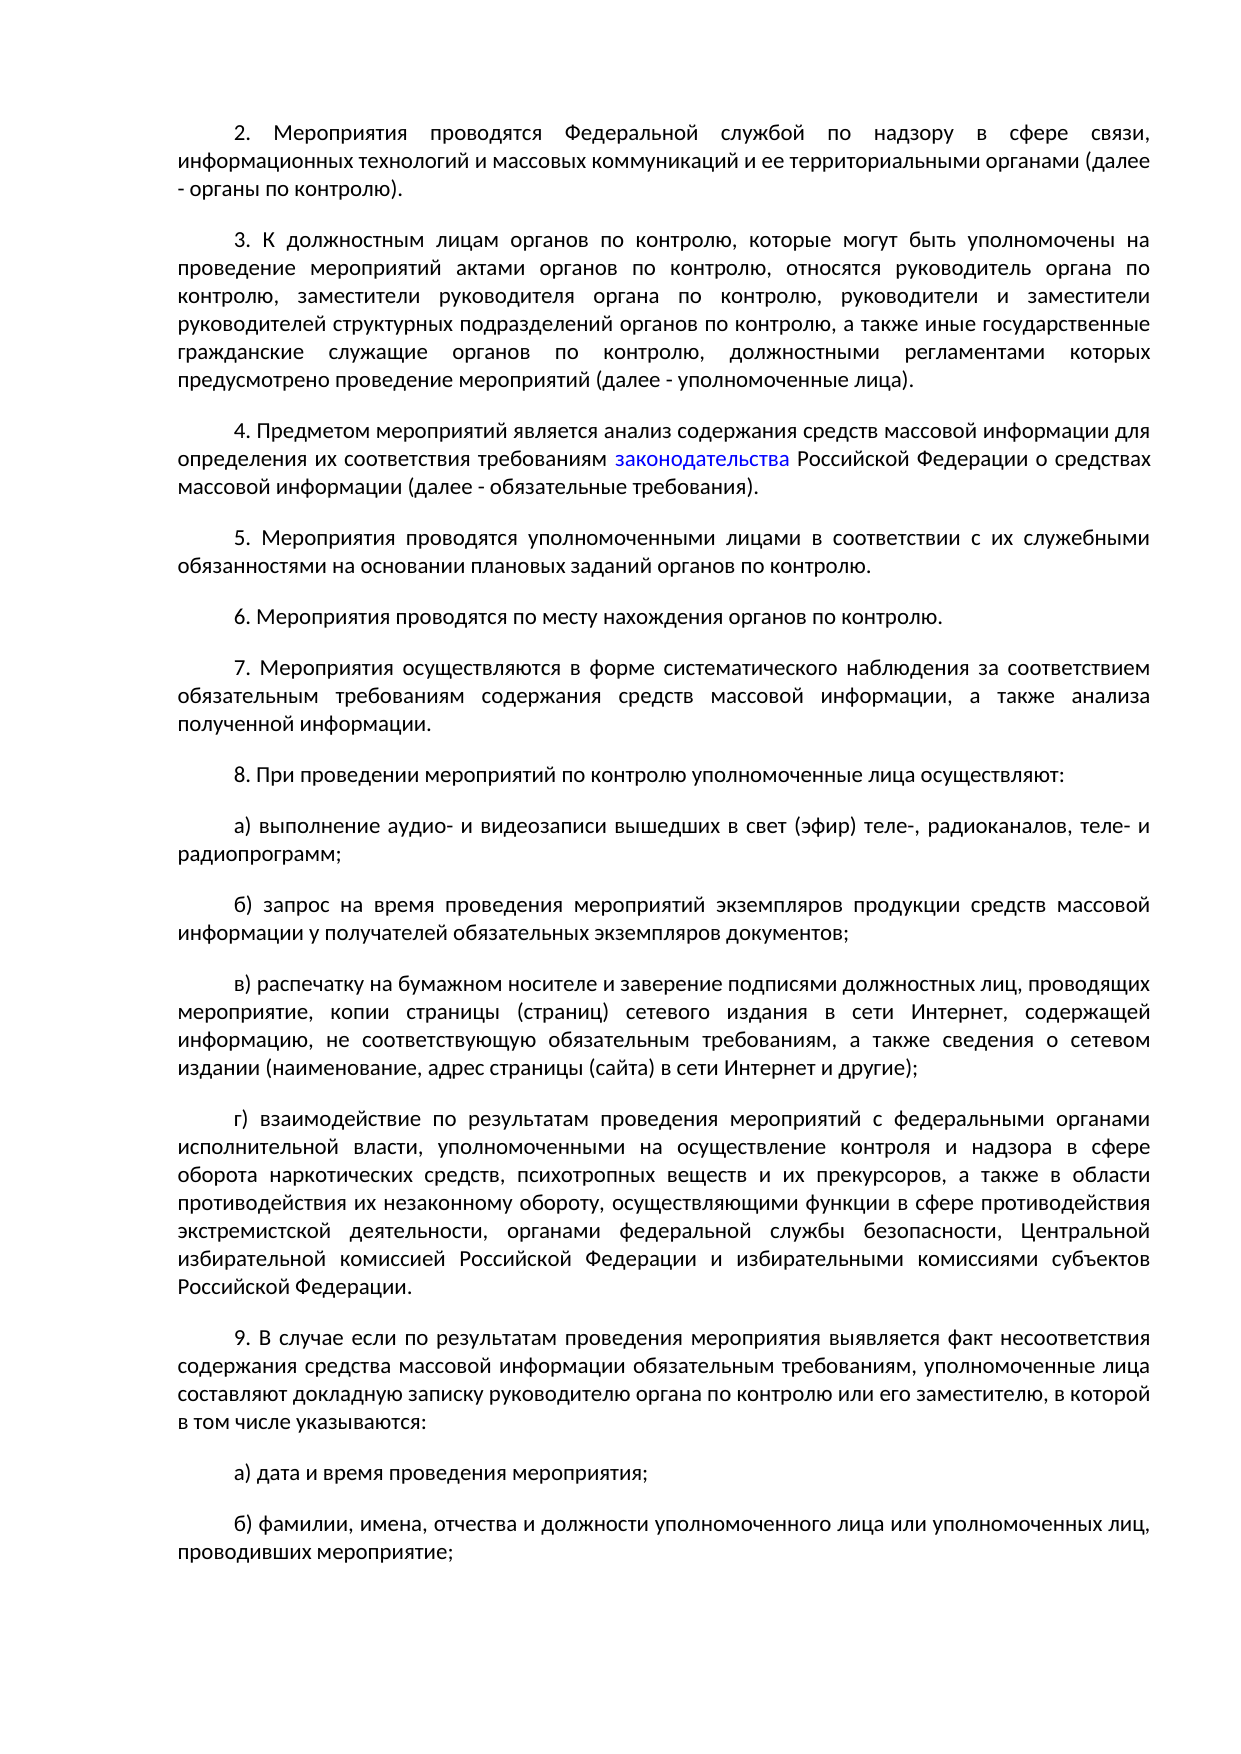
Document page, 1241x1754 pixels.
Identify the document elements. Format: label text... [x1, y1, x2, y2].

text 4. Предметом мероприятий является анализ содержания средств массовой информации для определения их соответствия требованиям законодательства Российской Федерации о средствах массовой информации (далее - обязательные требования). [177, 416, 1152, 500]
text а) выполнение аудио- и видеозаписи вышедших в свет (эфир) теле-, радиоканалов, теле- и радиопрограмм; [177, 811, 1152, 867]
text б) запрос на время проведения мероприятий экземпляров продукции средств массовой информации у получателей обязательных экземпляров документов; [177, 890, 1152, 946]
text 8. При проведении мероприятий по контролю уполномоченные лица осуществляют: [177, 760, 1152, 788]
text г) взаимодействие по результатам проведения мероприятий с федеральными органами исполнительной власти, уполномоченными на осуществление контроля и надзора в сфере оборота наркотических средств, психотропных веществ и их прекурсоров, а также в области противодействия их незаконному обороту, осуществляющими функции в сфере противодействия экстремистской деятельности, органами федеральной службы безопасности, Центральной избирательной комиссией Российской Федерации и избирательными комиссиями субъектов Российской Федерации. [177, 1104, 1152, 1300]
text б) фамилии, имена, отчества и должности уполномоченного лица или уполномоченных лиц, проводивших мероприятие; [177, 1509, 1152, 1565]
text в) распечатку на бумажном носителе и заверение подписями должностных лиц, проводящих мероприятие, копии страницы (страниц) сетевого издания в сети Интернет, содержащей информацию, не соответствующую обязательным требованиям, а также сведения о сетевом издании (наименование, адрес страницы (сайта) в сети Интернет и другие); [177, 969, 1152, 1081]
text а) дата и время проведения мероприятия; [177, 1458, 1152, 1486]
text 3. К должностным лицам органов по контролю, которые могут быть уполномочены на проведение мероприятий актами органов по контролю, относятся руководитель органа по контролю, заместители руководителя органа по контролю, руководители и заместители руководителей структурных подразделений органов по контролю, а также иные государственные гражданские служащие органов по контролю, должностными регламентами которых предусмотрено проведение мероприятий (далее - уполномоченные лица). [177, 225, 1152, 393]
text 6. Мероприятия проводятся по месту нахождения органов по контролю. [177, 602, 1152, 630]
text 2. Мероприятия проводятся Федеральной службой по надзору в сфере связи, информационных технологий и массовых коммуникаций и ее территориальными органами (далее - органы по контролю). [177, 118, 1152, 202]
text 9. В случае если по результатам проведения мероприятия выявляется факт несоответствия содержания средства массовой информации обязательным требованиям, уполномоченные лица составляют докладную записку руководителю органа по контролю или его заместителю, в которой в том числе указываются: [177, 1323, 1152, 1435]
text 5. Мероприятия проводятся уполномоченными лицами в соответствии с их служебными обязанностями на основании плановых заданий органов по контролю. [177, 523, 1152, 579]
text 7. Мероприятия осуществляются в форме систематического наблюдения за соответствием обязательным требованиям содержания средств массовой информации, а также анализа полученной информации. [177, 653, 1152, 737]
